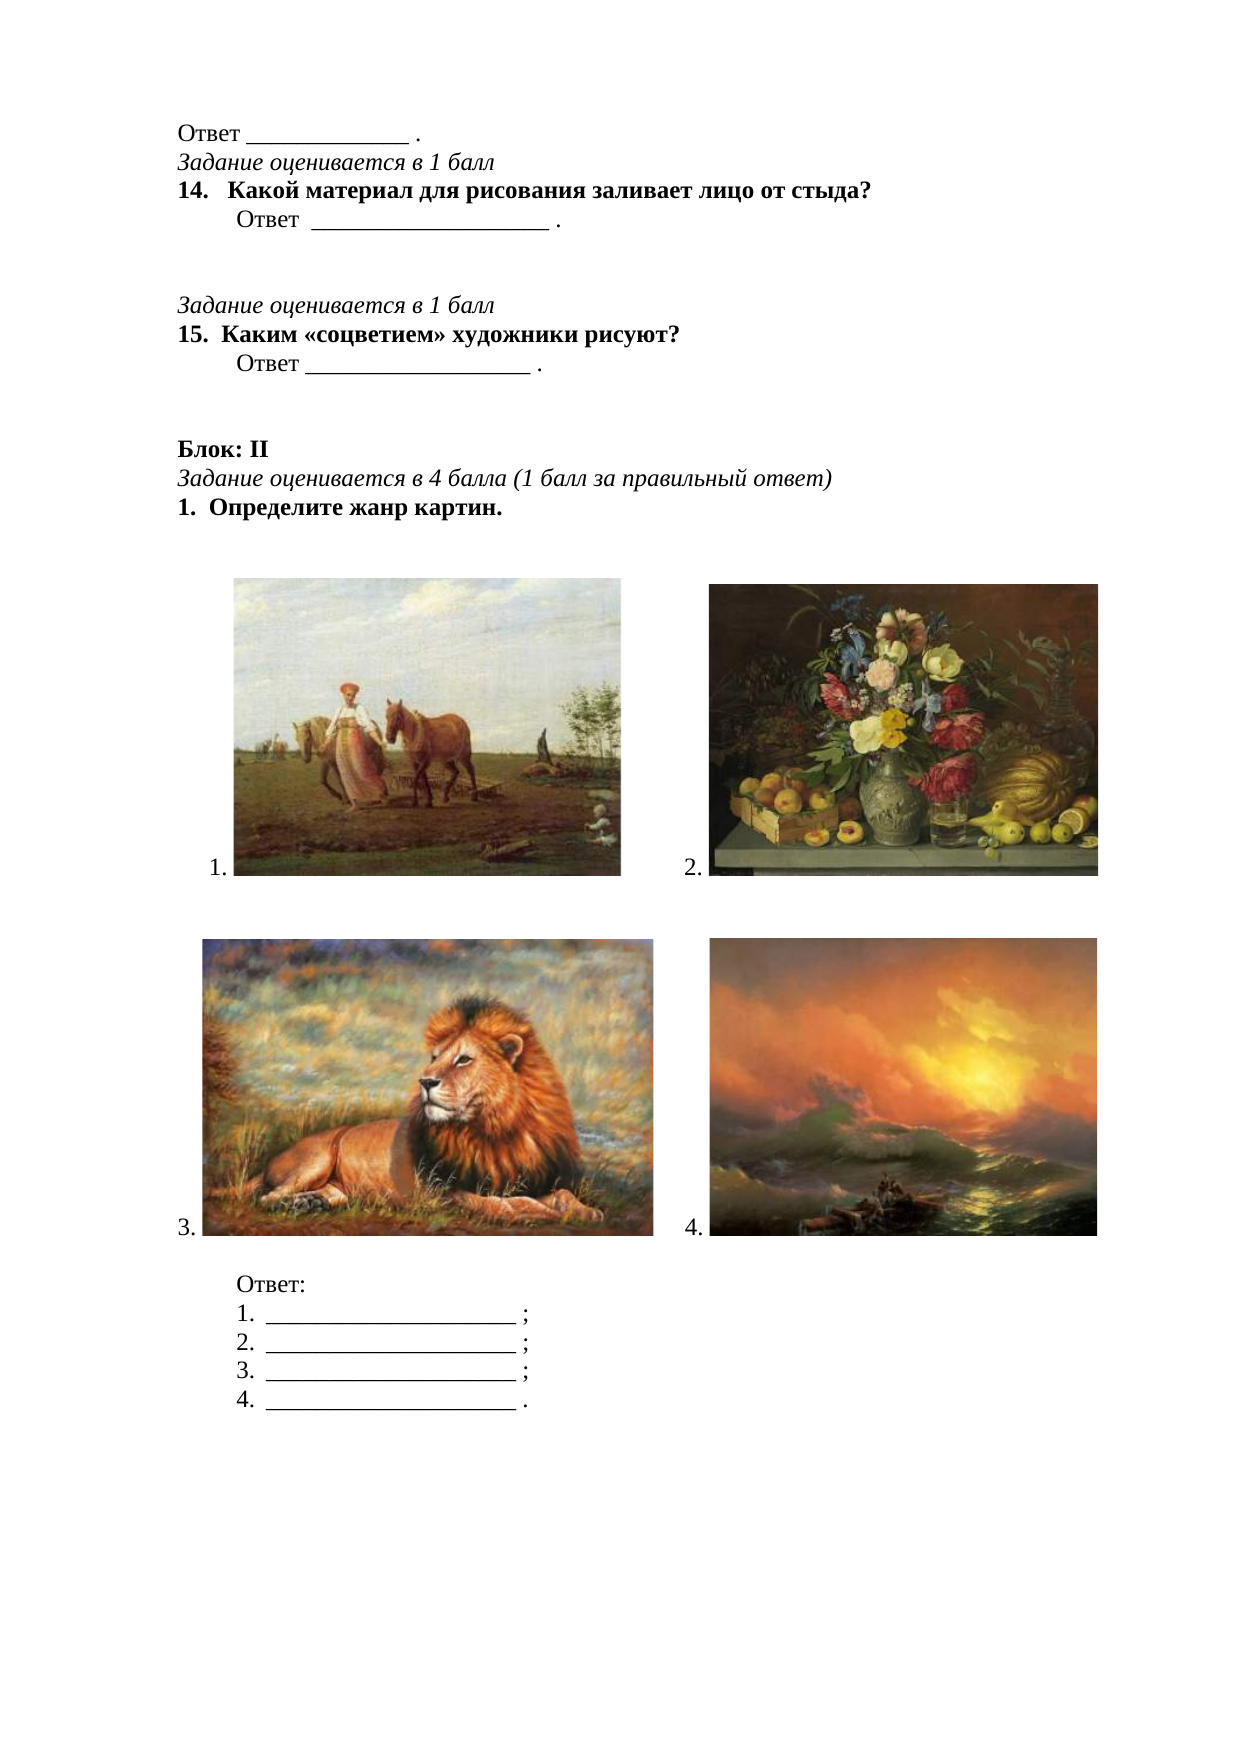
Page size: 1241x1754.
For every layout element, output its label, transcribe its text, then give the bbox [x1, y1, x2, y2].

picture [233, 578, 622, 876]
list ____________________ ; [236, 1327, 1197, 1356]
text Ответ: [177, 1269, 1197, 1298]
list ____________________ ; [236, 1356, 1197, 1384]
text Задание оценивается в 4 балла (1 балл за правильный ответ) [177, 463, 1197, 492]
text Ответ _____________ . [177, 118, 1197, 147]
text 1. Определите жанр картин. [177, 492, 1197, 521]
text 14. Какой материал для рисования заливает лицо от стыда? [177, 176, 1197, 204]
text Задание оценивается в 1 балл [177, 291, 1197, 319]
picture [708, 584, 1099, 876]
picture [202, 939, 654, 1236]
text Блок: II [177, 434, 1197, 463]
text Ответ ___________________ . [177, 204, 1197, 233]
picture [709, 938, 1098, 1236]
text Ответ __________________ . [177, 348, 1197, 377]
list ____________________ . [236, 1384, 1197, 1413]
text Задание оценивается в 1 балл [177, 147, 1197, 176]
text 15. Каким «соцветием» художники рисуют? [177, 319, 1197, 348]
list ____________________ ; [236, 1298, 1197, 1327]
